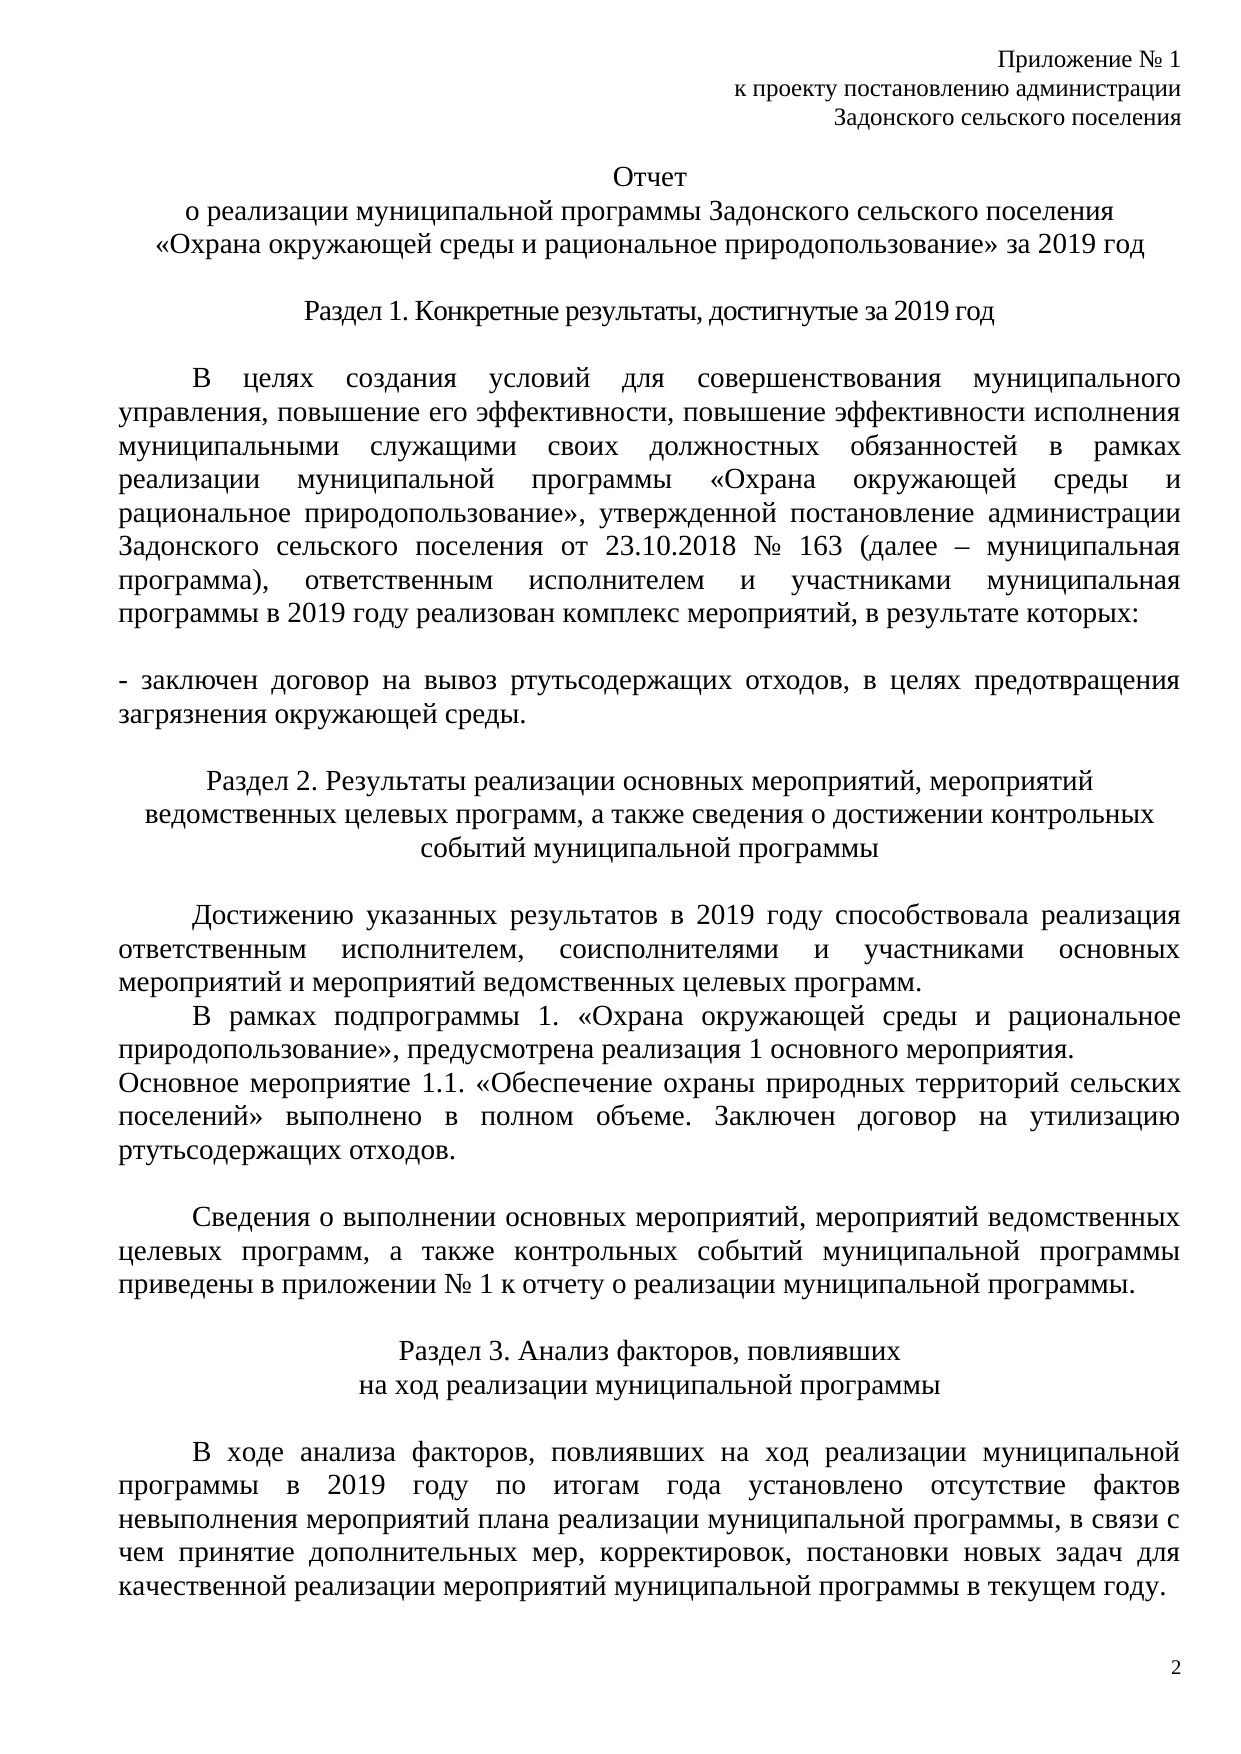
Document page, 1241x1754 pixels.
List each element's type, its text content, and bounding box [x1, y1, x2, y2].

text В ходе анализа факторов, повлиявших на ход реализации муниципальной программы в 2019 году по итогам года установлено отсутствие фактов невыполнения мероприятий плана реализации муниципальной программы, в связи с чем принятие дополнительных мер, корректировок, постановки новых задач для качественной реализации мероприятий муниципальной программы в текущем году. [118, 1434, 1181, 1602]
text к проекту постановлению администрации Задонского сельского поселения [650, 73, 1181, 131]
text на ход реализации муниципальной программы [118, 1367, 1181, 1400]
text В целях создания условий для совершенствования муниципального управления, повышение его эффективности, повышение эффективности исполнения муниципальными служащими своих должностных обязанностей в рамках реализации муниципальной программы «Охрана окружающей среды и рациональное природопользование», утвержденной постановление администрации Задонского сельского поселения от 23.10.2018 № 163 (далее – муниципальная программа), ответственным исполнителем и участниками муниципальная программы в 2019 году реализован комплекс мероприятий, в результате которых: [118, 361, 1181, 629]
text Приложение № 1 [650, 44, 1181, 73]
text Отчет [118, 159, 1181, 193]
text Основное мероприятие 1.1. «Обеспечение охраны природных территорий сельских поселений» выполнено в полном объеме. Заключен договор на утилизацию ртутьсодержащих отходов. [118, 1065, 1181, 1166]
text «Охрана окружающей среды и рациональное природопользование» за 2019 год [118, 226, 1181, 260]
text Раздел 2. Результаты реализации основных мероприятий, мероприятий ведомственных целевых программ, а также сведения о достижении контрольных событий муниципальной программы [118, 763, 1181, 864]
text В рамках подпрограммы 1. «Охрана окружающей среды и рациональное природопользование», предусмотрена реализация 1 основного мероприятия. [118, 998, 1181, 1065]
text о реализации муниципальной программы Задонского сельского поселения [118, 193, 1181, 226]
text Сведения о выполнении основных мероприятий, мероприятий ведомственных целевых программ, а также контрольных событий муниципальной программы приведены в приложении № 1 к отчету о реализации муниципальной программы. [118, 1199, 1181, 1300]
text Раздел 1. Конкретные результаты, достигнутые за 2019 год [118, 293, 1181, 327]
text Достижению указанных результатов в 2019 году способствовала реализация ответственным исполнителем, соисполнителями и участниками основных мероприятий и мероприятий ведомственных целевых программ. [118, 897, 1181, 998]
text - заключен договор на вывоз ртутьсодержащих отходов, в целях предотвращения загрязнения окружающей среды. [118, 662, 1181, 729]
text Раздел 3. Анализ факторов, повлиявших [118, 1333, 1181, 1367]
